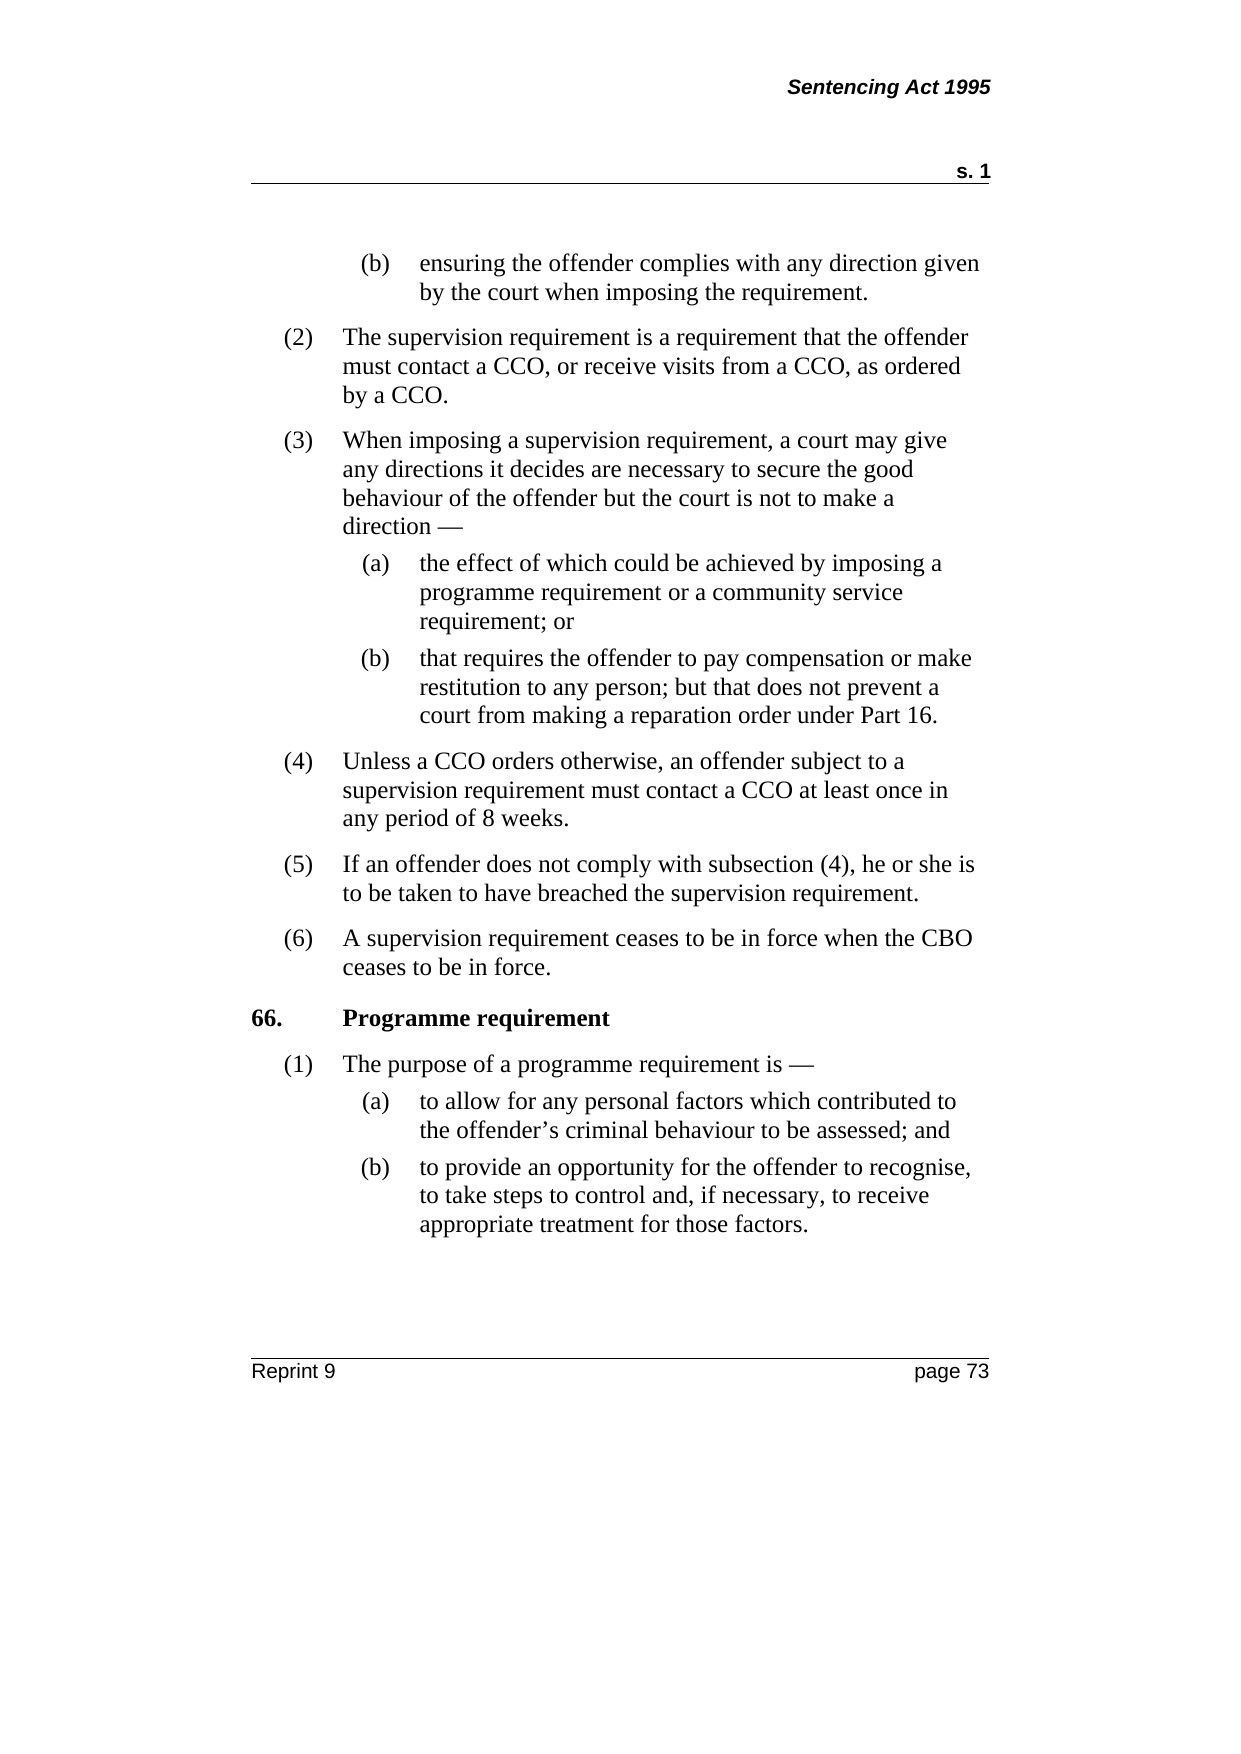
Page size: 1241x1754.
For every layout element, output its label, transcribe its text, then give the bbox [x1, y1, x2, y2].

text (a) to allow for any personal factors which contributed to the offender’s criminal behaviour to be assessed; and [251, 1086, 989, 1143]
subtitle 66. Programme requirement [251, 1003, 989, 1032]
text (b) that requires the offender to pay compensation or make restitution to any person; but that does not prevent a court from making a reparation order under Part 16. [251, 643, 989, 729]
text (3) When imposing a supervision requirement, a court may give any directions it decides are necessary to secure the good behaviour of the offender but the court is not to make a direction — [251, 425, 989, 540]
text (4) Unless a CCO orders otherwise, an offender subject to a supervision requirement must contact a CCO at least once in any period of 8 weeks. [251, 746, 989, 832]
text (5) If an offender does not comply with subsection (4), he or she is to be taken to have breached the supervision requirement. [251, 849, 989, 906]
text (b) ensuring the offender complies with any direction given by the court when imposing the requirement. [251, 248, 989, 306]
text (a) the effect of which could be achieved by imposing a programme requirement or a community service requirement; or [251, 548, 989, 635]
text (1) The purpose of a programme requirement is — [251, 1049, 989, 1078]
text (6) A supervision requirement ceases to be in force when the CBO ceases to be in force. [251, 923, 989, 981]
text (b) to provide an opportunity for the offender to recognise, to take steps to control and, if necessary, to receive appropriate treatment for those factors. [251, 1152, 989, 1238]
text (2) The supervision requirement is a requirement that the offender must contact a CCO, or receive visits from a CCO, as ordered by a CCO. [251, 322, 989, 408]
